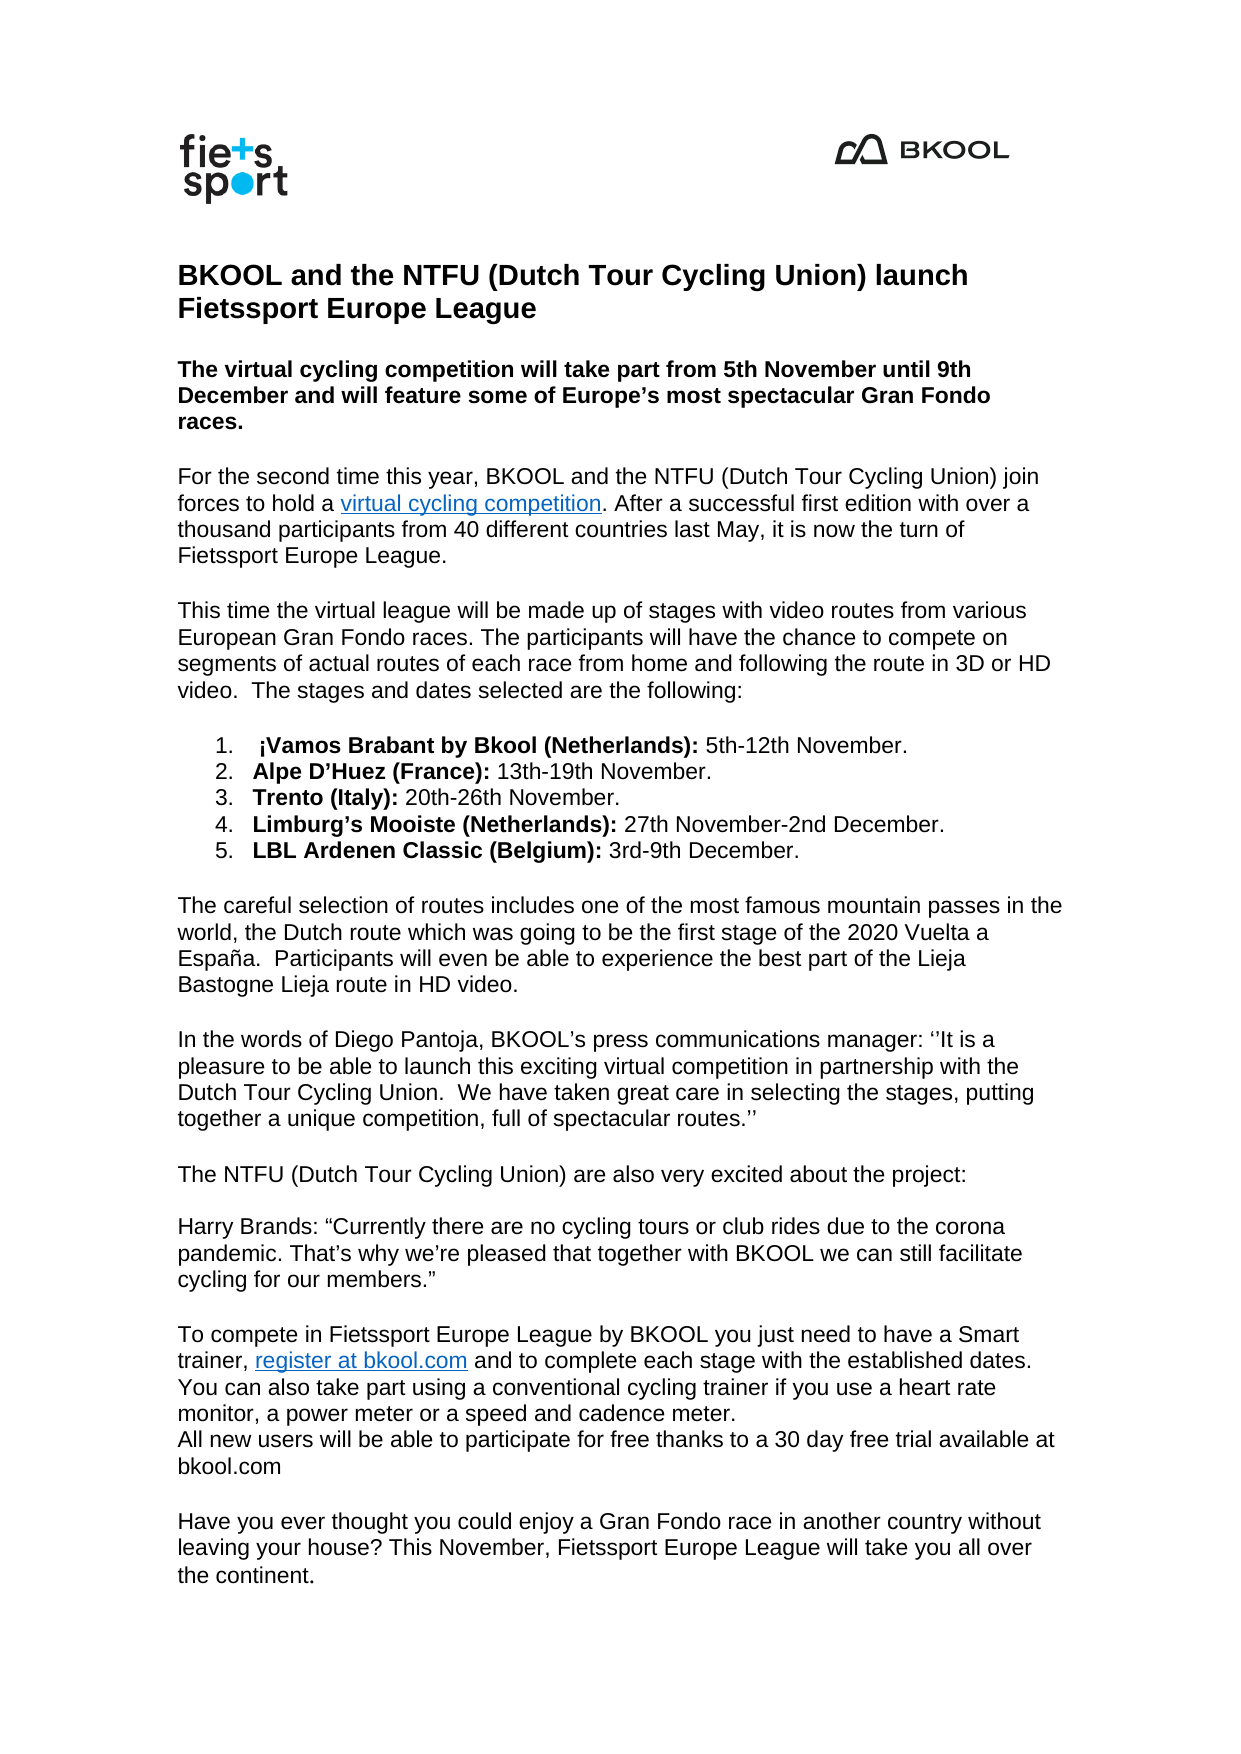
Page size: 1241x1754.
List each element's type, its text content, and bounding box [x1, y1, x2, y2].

text The careful selection of routes includes one of the most famous mountain passes in the world, the Dutch route which was going to be the first stage of the 2020 Vuelta a España. Participants will even be able to experience the best part of the Lieja Bastogne Lieja route in HD video. [177, 892, 1063, 998]
text The NTFU (Dutch Tour Cycling Union) are also very excited about the project: Harry Brands: “Currently there are no cycling tours or club rides due to the corona pandemic. That’s why we’re pleased that together with BKOOL we can still facilitate cycling for our members.” [177, 1161, 1063, 1292]
text To compete in Fietssport Europe League by BKOOL you just need to have a Smart trainer, register at bkool.com and to complete each stage with the established dates. You can also take part using a conventional cycling trainer if you use a heart rate monitor, a power meter or a speed and cadence meter. [177, 1321, 1063, 1426]
text Have you ever thought you could enjoy a Gran Fondo race in another country without leaving your house? This November, Fietssport Europe League will take you all over the continent. [177, 1508, 1063, 1589]
text For the second time this year, BKOOL and the NTFU (Dutch Tour Cycling Union) join forces to hold a virtual cycling competition. After a successful first edition with over a thousand participants from 40 different countries last May, it is now the turn of Fietssport Europe League. [177, 463, 1063, 569]
picture [177, 112, 290, 225]
list ¡Vamos Brabant by Bkool (Netherlands): 5th-12th November. [215, 732, 1063, 758]
text All new users will be able to participate for free thanks to a 30 day free trial available at bkool.com [177, 1426, 1063, 1479]
list LBL Ardenen Classic (Belgium): 3rd-9th December. [215, 837, 1063, 863]
text BKOOL and the NTFU (Dutch Tour Cycling Union) launch Fietssport Europe League [177, 258, 1063, 356]
text The virtual cycling competition will take part from 5th November until 9th December and will feature some of Europe’s most spectacular Gran Fondo races. [177, 356, 1063, 434]
list Limburg’s Mooiste (Netherlands): 27th November-2nd December. [215, 811, 1063, 837]
picture [810, 73, 1036, 225]
list Trento (Italy): 20th-26th November. [215, 784, 1063, 811]
text This time the virtual league will be made up of stages with video routes from various European Gran Fondo races. The participants will have the chance to compete on segments of actual routes of each race from home and following the route in 3D or HD video. The stages and dates selected are the following: [177, 597, 1063, 703]
list Alpe D’Huez (France): 13th-19th November. [215, 758, 1063, 784]
text In the words of Diego Pantoja, BKOOL’s press communications manager: ‘’It is a pleasure to be able to launch this exciting virtual competition in partnership with the Dutch Tour Cycling Union. We have taken great care in selecting the stages, putting together a unique competition, full of spectacular routes.’’ [177, 1026, 1063, 1132]
